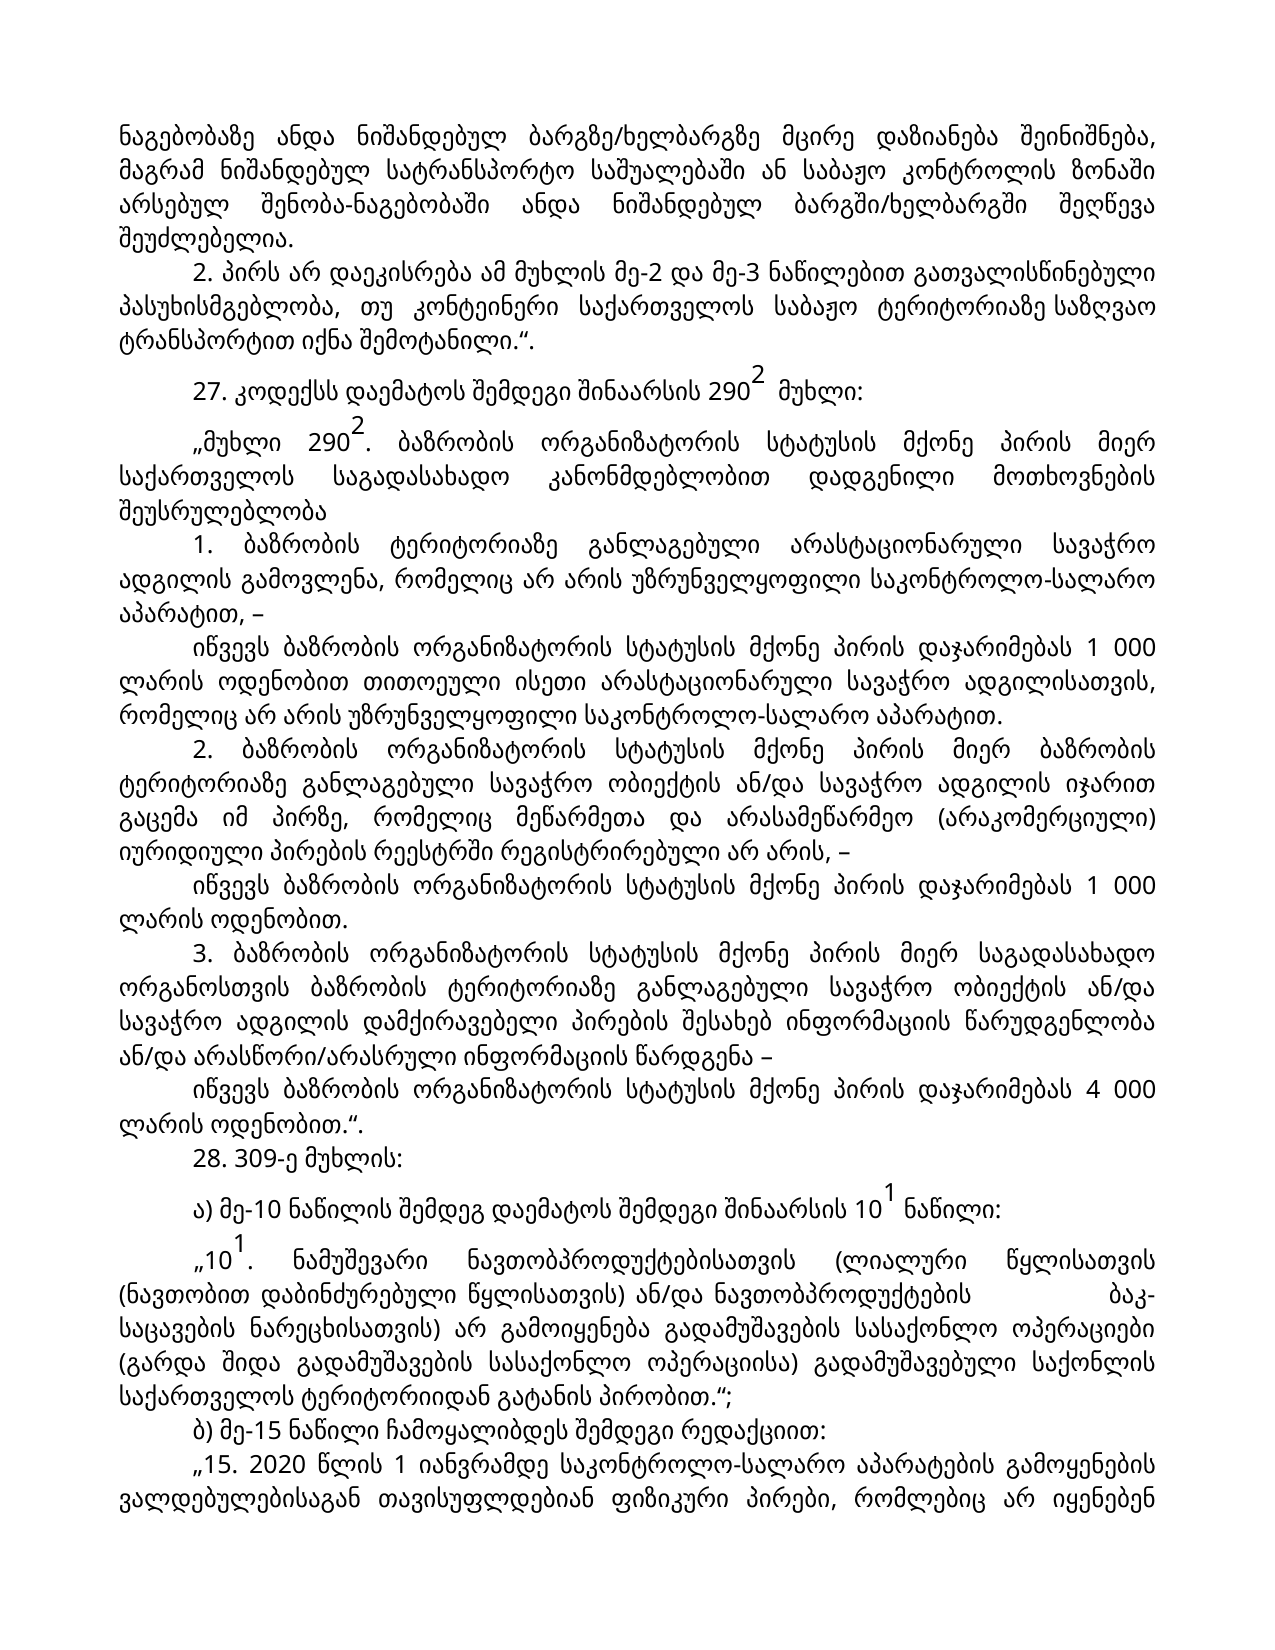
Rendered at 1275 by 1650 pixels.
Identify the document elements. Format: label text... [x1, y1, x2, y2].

text 1. ბაზრობის ტერიტორიაზე განლაგებული არასტაციონარული სავაჭრო ადგილის გამოვლენა, რომელიც არ არის უზრუნველყოფილი საკონტროლო-სალარო აპარატით, – [118, 527, 1156, 629]
text 2. პირს არ დაეკისრება ამ მუხლის მე-2 და მე-3 ნაწილებით გათვალისწინებული პასუხისმგებლობა, თუ კონტეინერი საქართველოს საბაჟო ტერიტორიაზე საზღვაო ტრანსპორტით იქნა შემოტანილი.“. [118, 255, 1156, 357]
text 27. კოდექსს დაემატოს შემდეგი შინაარსის 2902 მუხლი: [118, 357, 1156, 408]
text „101. ნამუშევარი ნავთობპროდუქტებისათვის (ლიალური წყლისათვის (ნავთობით დაბინძურებული წყლისათვის) ან/და ნავთობპროდუქტების ბაკ-საცავების ნარეცხისათვის) არ გამოიყენება გადამუშავების სასაქონლო ოპერაციები (გარდა შიდა გადამუშავების სასაქონლო ოპერაციისა) გადამუშავებული საქონლის საქართველოს ტერიტორიიდან გატანის პირობით.“; [118, 1225, 1156, 1413]
text იწვევს ბაზრობის ორგანიზატორის სტატუსის მქონე პირის დაჯარიმებას 4 000 ლარის ოდენობით.“. [118, 1072, 1156, 1140]
text იწვევს ბაზრობის ორგანიზატორის სტატუსის მქონე პირის დაჯარიმებას 1 000 ლარის ოდენობით თითოეული ისეთი არასტაციონარული სავაჭრო ადგილისათვის, რომელიც არ არის უზრუნველყოფილი საკონტროლო-სალარო აპარატით. [118, 629, 1156, 732]
text ბ) მე-15 ნაწილი ჩამოყალიბდეს შემდეგი რედაქციით: [118, 1413, 1156, 1447]
text იწვევს ბაზრობის ორგანიზატორის სტატუსის მქონე პირის დაჯარიმებას 1 000 ლარის ოდენობით. [118, 868, 1156, 936]
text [118, 1447, 1156, 1515]
text 28. 309-ე მუხლის: [118, 1140, 1156, 1174]
text „მუხლი 290​2. ბაზრობის ორგანიზატორის სტატუსის მქონე პირის მიერ საქართველოს საგადასახადო კანონმდებლობით დადგენილი მოთხოვნების შეუსრულებლობა [118, 408, 1156, 527]
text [118, 118, 1156, 255]
text ა) მე-10 ნაწილის შემდეგ დაემატოს შემდეგი შინაარსის 101 ნაწილი: [118, 1174, 1156, 1225]
text 2. ბაზრობის ორგანიზატორის სტატუსის მქონე პირის მიერ ბაზრობის ტერიტორიაზე განლაგებული სავაჭრო ობიექტის ან/და სავაჭრო ადგილის იჯარით გაცემა იმ პირზე, რომელიც მეწარმეთა და არასამეწარმეო (არაკომერციული) იურიდიული პირების რეესტრში რეგისტრირებული არ არის, – [118, 732, 1156, 868]
text 3. ბაზრობის ორგანიზატორის სტატუსის მქონე პირის მიერ საგადასახადო ორგანოსთვის ბაზრობის ტერიტორიაზე განლაგებული სავაჭრო ობიექტის ან/და სავაჭრო ადგილის დამქირავებელი პირების შესახებ ინფორმაციის წარუდგენლობა ან/და არასწორი/არასრული ინფორმაციის წარდგენა – [118, 936, 1156, 1072]
